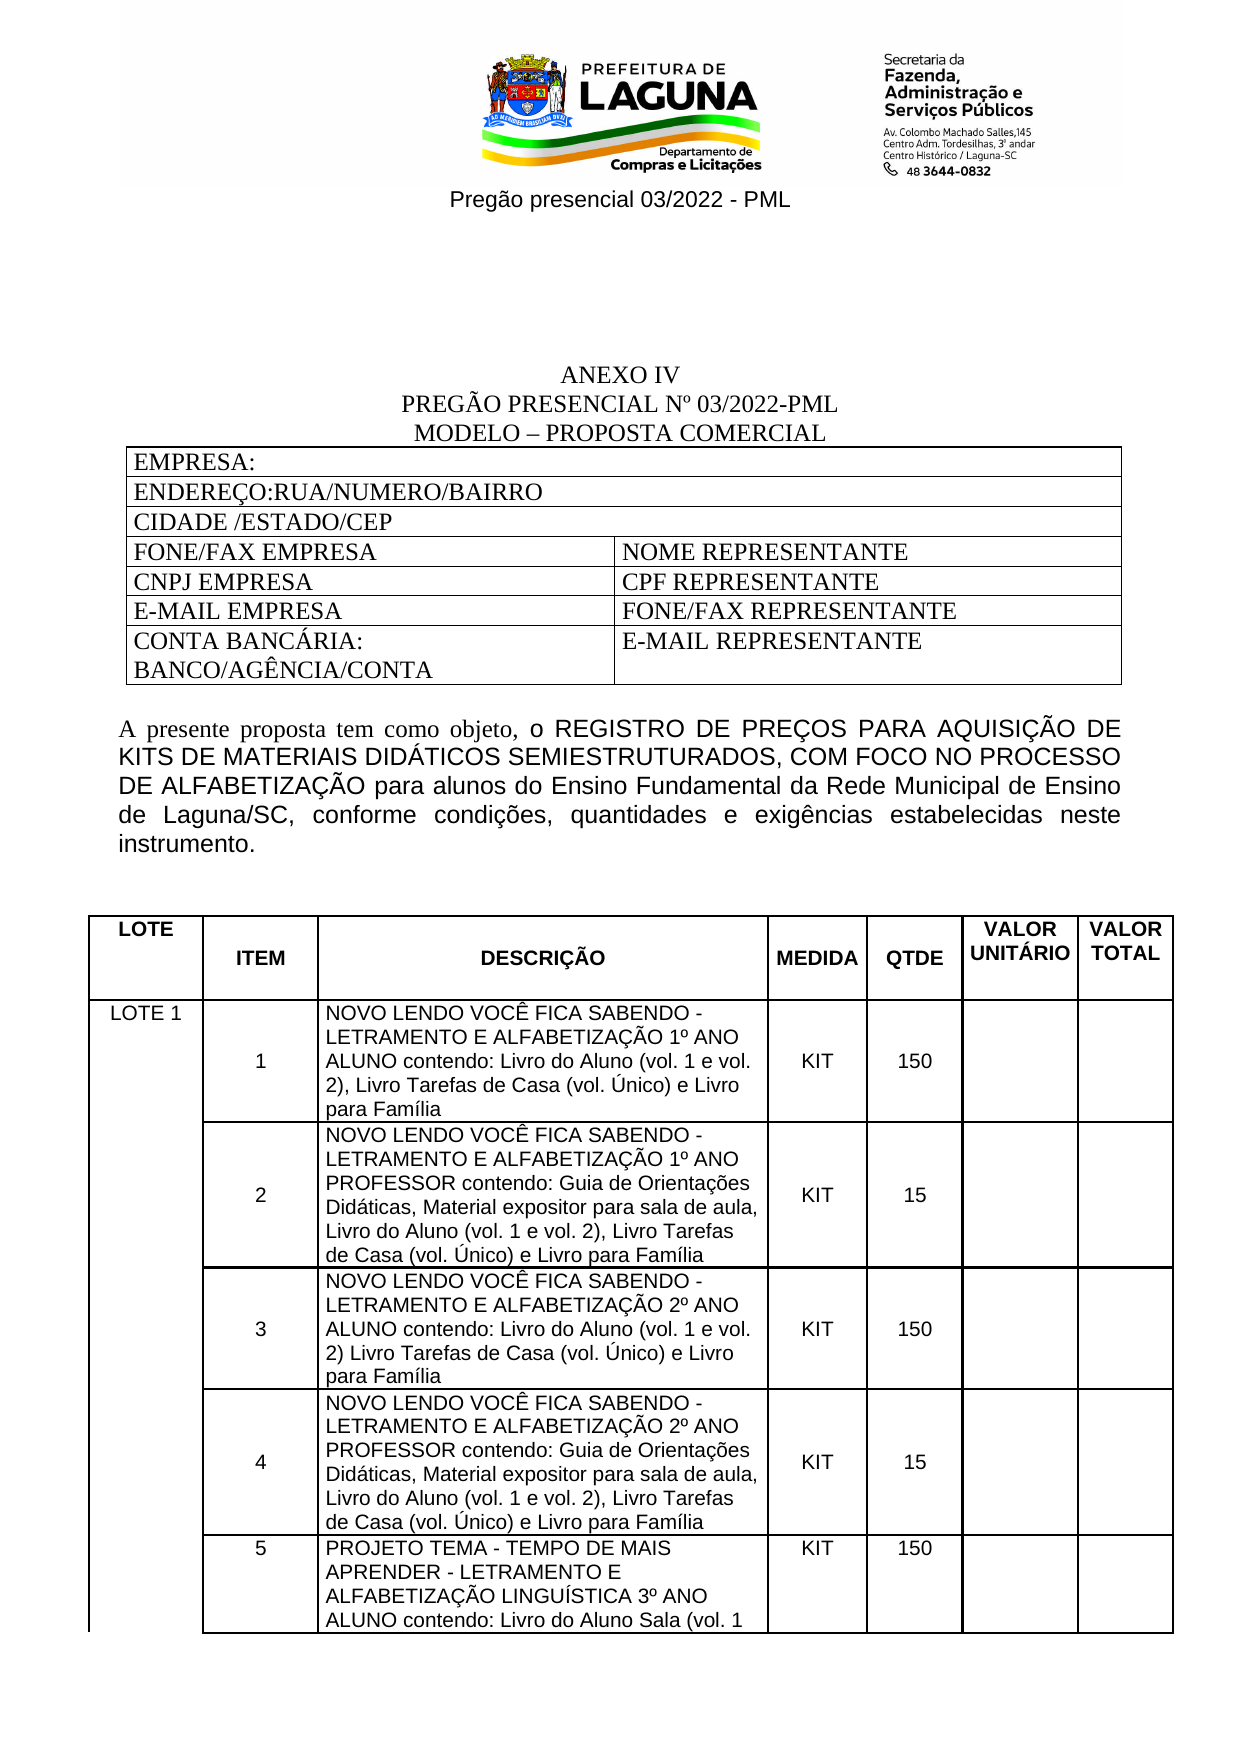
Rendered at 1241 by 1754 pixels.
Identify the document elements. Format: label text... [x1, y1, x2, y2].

table_cell FONE/FAX REPRESENTANTE [615, 596, 1121, 625]
text PREGÃO PRESENCIAL Nº 03/2022-PML [118, 389, 1122, 418]
table_header LOTE [90, 917, 202, 999]
table_cell E-MAIL REPRESENTANTE [615, 626, 1121, 684]
table_cell CIDADE /ESTADO/CEP [127, 507, 1121, 536]
table_cell 150 [868, 1001, 961, 1121]
table_cell 3 [204, 1269, 317, 1388]
table_cell KIT [769, 1390, 866, 1534]
table_cell [964, 1390, 1077, 1534]
table_cell [964, 1536, 1077, 1632]
table_cell 15 [868, 1123, 961, 1266]
text A presente proposta tem como objeto, o REGISTRO DE PREÇOS PARA AQUISIÇÃO DE KITS DE MATERIAIS DIDÁTICOS SEMIESTRUTURADOS, COM FOCO NO PROCESSO DE ALFABETIZAÇÃO para alunos do Ensino Fundamental da Rede Municipal de Ensino de Laguna/SC, conforme condições, quantidades e exigências estabelecidas neste instrumento. [118, 800, 1122, 857]
table_cell KIT [769, 1001, 866, 1121]
table_cell NOME REPRESENTANTE [615, 537, 1121, 566]
table_cell CONTA BANCÁRIA: BANCO/AGÊNCIA/CONTA [127, 626, 614, 684]
table_cell LOTE 1 [90, 1001, 202, 1632]
table_cell FONE/FAX EMPRESA [127, 537, 614, 566]
table_cell [964, 1123, 1077, 1266]
table_header VALOR TOTAL [1079, 917, 1172, 999]
text ANEXO IV [118, 360, 1122, 389]
table_header VALOR UNITÁRIO [964, 917, 1077, 999]
table_cell [1079, 1001, 1172, 1121]
table_cell 150 [868, 1269, 961, 1388]
table_cell ENDEREÇO:RUA/NUMERO/BAIRRO [127, 477, 1121, 506]
text A presente proposta tem como objeto, o REGISTRO DE PREÇOS PARA AQUISIÇÃO DE KITS DE MATERIAIS DIDÁTICOS SEMIESTRUTURADOS, COM FOCO NO PROCESSO DE ALFABETIZAÇÃO para alunos do Ensino Fundamental da Rede Municipal de Ensino de Laguna/SC, conforme condições, quantidades e exigências estabelecidas neste instrumento. [118, 713, 1122, 743]
table_cell CPF REPRESENTANTE [615, 567, 1121, 595]
table_header MEDIDA [769, 917, 866, 999]
table_cell NOVO LENDO VOCÊ FICA SABENDO - LETRAMENTO E ALFABETIZAÇÃO 1º ANO PROFESSOR contendo: Guia de Orientações Didáticas, Material expositor para sala de aula, Livro do Aluno (vol. 1 e vol. 2), Livro Tarefas de Casa (vol. Único) e Livro para Família [319, 1123, 767, 1266]
text A presente proposta tem como objeto, o REGISTRO DE PREÇOS PARA AQUISIÇÃO DE KITS DE MATERIAIS DIDÁTICOS SEMIESTRUTURADOS, COM FOCO NO PROCESSO DE ALFABETIZAÇÃO para alunos do Ensino Fundamental da Rede Municipal de Ensino de Laguna/SC, conforme condições, quantidades e exigências estabelecidas neste instrumento. [374, 771, 1122, 800]
table_cell KIT [769, 1269, 866, 1388]
table_header EMPRESA: [127, 448, 1121, 476]
table_cell CNPJ EMPRESA [127, 567, 614, 595]
table_cell [1079, 1536, 1172, 1632]
table_cell [1079, 1390, 1172, 1534]
table_cell 4 [204, 1390, 317, 1534]
table_cell 15 [868, 1390, 961, 1534]
table_header QTDE [868, 917, 961, 999]
table_cell [964, 1269, 1077, 1388]
table_cell 1 [204, 1001, 317, 1121]
table_cell [1079, 1269, 1172, 1388]
table_header DESCRIÇÃO [319, 917, 767, 999]
text MODELO – PROPOSTA COMERCIAL [118, 418, 1122, 446]
table_cell KIT [769, 1536, 866, 1632]
table_cell 5 [204, 1536, 317, 1632]
table_cell NOVO LENDO VOCÊ FICA SABENDO - LETRAMENTO E ALFABETIZAÇÃO 1º ANO ALUNO contendo: Livro do Aluno (vol. 1 e vol. 2), Livro Tarefas de Casa (vol. Único) e Livro para Família [319, 1001, 767, 1121]
table_cell NOVO LENDO VOCÊ FICA SABENDO - LETRAMENTO E ALFABETIZAÇÃO 2º ANO PROFESSOR contendo: Guia de Orientações Didáticas, Material expositor para sala de aula, Livro do Aluno (vol. 1 e vol. 2), Livro Tarefas de Casa (vol. Único) e Livro para Família [319, 1390, 767, 1534]
table_cell 150 [868, 1536, 961, 1632]
table_cell [1079, 1123, 1172, 1266]
table_header ITEM [204, 917, 317, 999]
table_cell KIT [769, 1123, 866, 1266]
table_cell NOVO LENDO VOCÊ FICA SABENDO - LETRAMENTO E ALFABETIZAÇÃO 2º ANO ALUNO contendo: Livro do Aluno (vol. 1 e vol. 2) Livro Tarefas de Casa (vol. Único) e Livro para Família [319, 1269, 767, 1388]
picture [118, 0, 1123, 187]
table_cell E-MAIL EMPRESA [127, 596, 614, 625]
table_cell 2 [204, 1123, 317, 1266]
table_cell [964, 1001, 1077, 1121]
